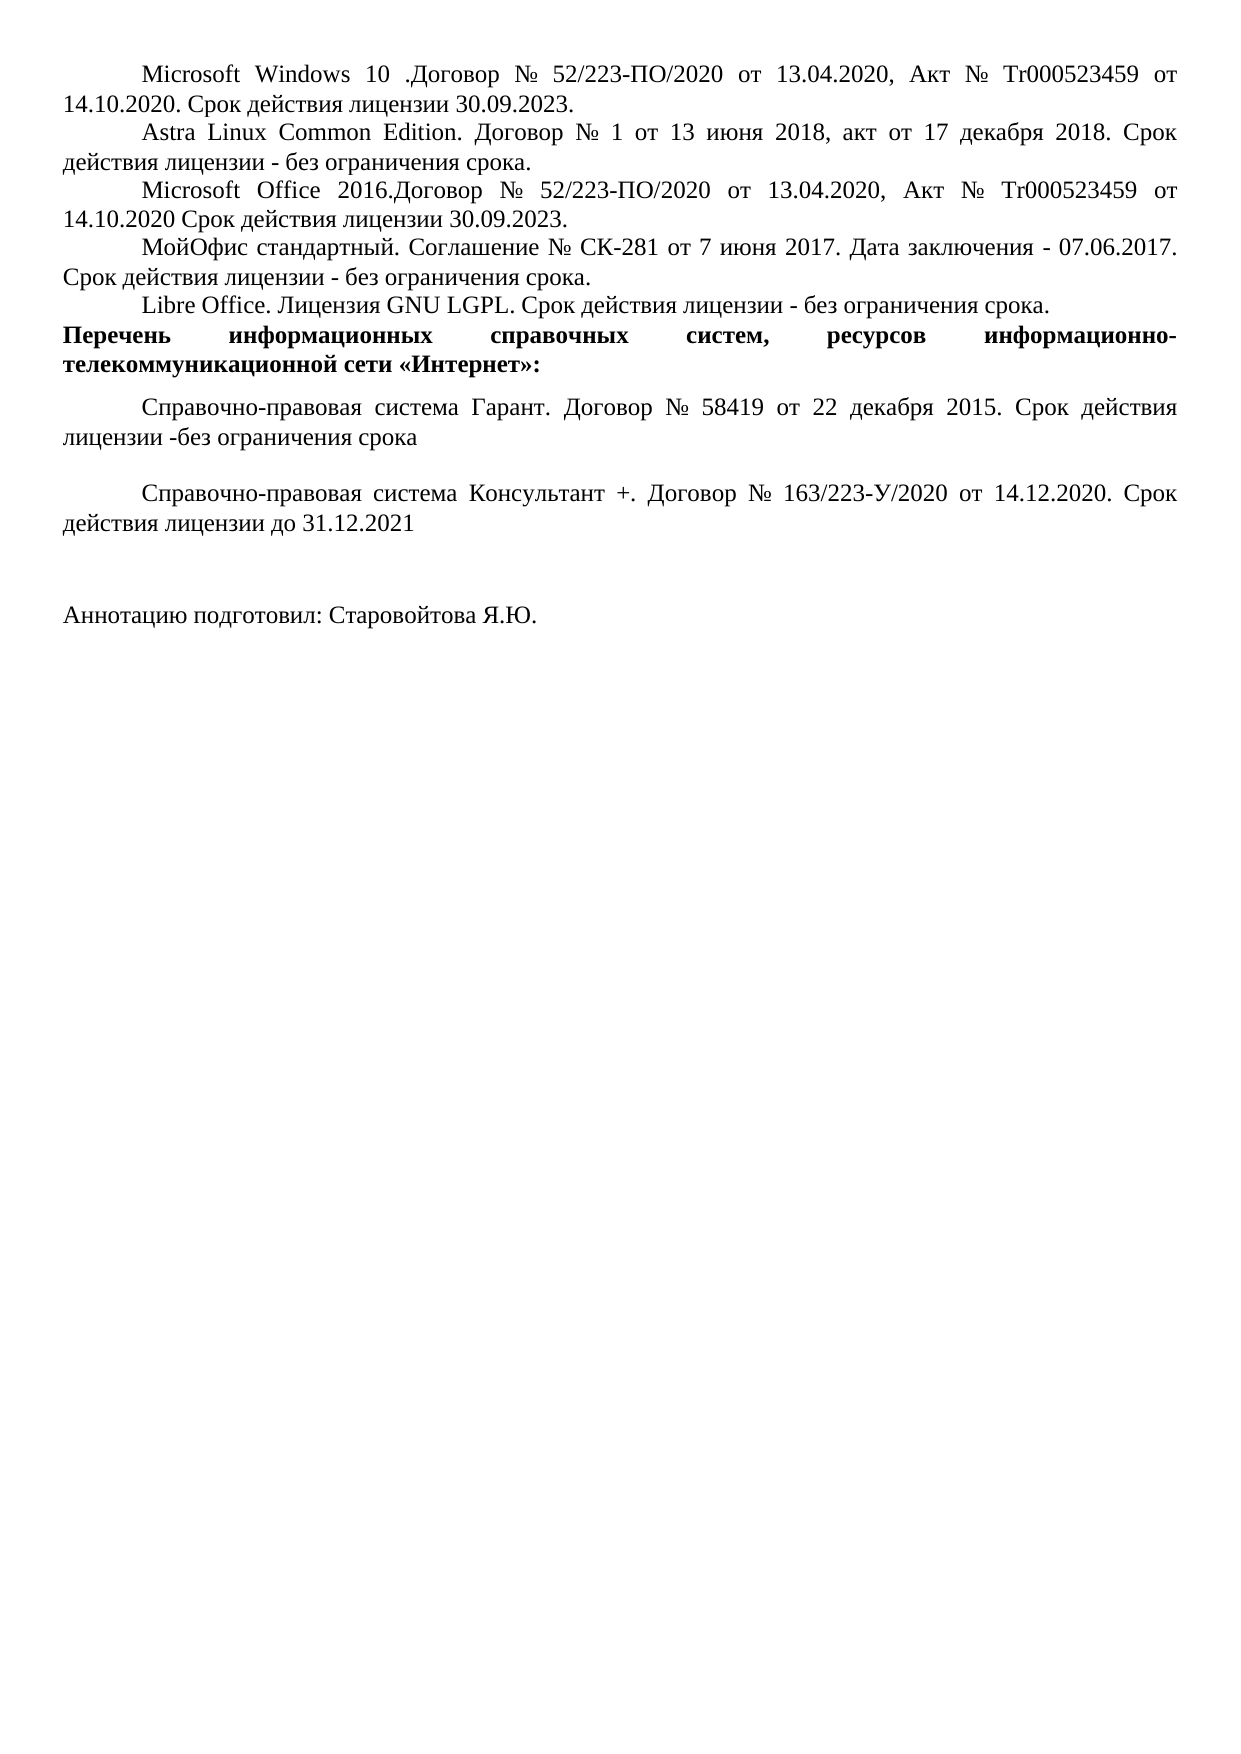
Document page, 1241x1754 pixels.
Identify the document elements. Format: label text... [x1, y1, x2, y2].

table_cell Astra Linux Common Edition. Договор № 1 от 13 июня 2018, акт от 17 декабря 2018. Срок действия лицензии - без ограничения срока. [59, 117, 1181, 175]
table_cell МойОфис стандартный. Соглашение № СК-281 от 7 июня 2017. Дата заключения - 07.06.2017. Срок действия лицензии - без ограничения срока. [59, 233, 1181, 290]
table_cell Microsoft Office 2016.Договор № 52/223-ПО/2020 от 13.04.2020, Акт № Tr000523459 от 14.10.2020 Срок действия лицензии 30.09.2023. [59, 175, 1181, 232]
table_cell Перечень информационных справочных систем, ресурсов информационно- телекоммуникационной сети «Интернет»: [59, 320, 1181, 392]
table_cell Справочно-правовая система Консультант +. Договор № 163/223-У/2020 от 14.12.2020. Срок действия лицензии до 31.12.2021 [59, 478, 1181, 592]
table_header Microsoft Windows 10 .Договор № 52/223-ПО/2020 от 13.04.2020, Акт № Tr000523459 от 14.10.2020. Срок действия лицензии 30.09.2023. [59, 59, 1181, 117]
table_cell Libre Office. Лицензия GNU LGPL. Срок действия лицензии - без ограничения срока. [59, 290, 1181, 320]
table_cell Справочно-правовая система Гарант. Договор № 58419 от 22 декабря 2015. Срок действия лицензии -без ограничения срока [59, 392, 1181, 478]
table_cell Аннотацию подготовил: Старовойтова Я.Ю. [59, 593, 1181, 637]
